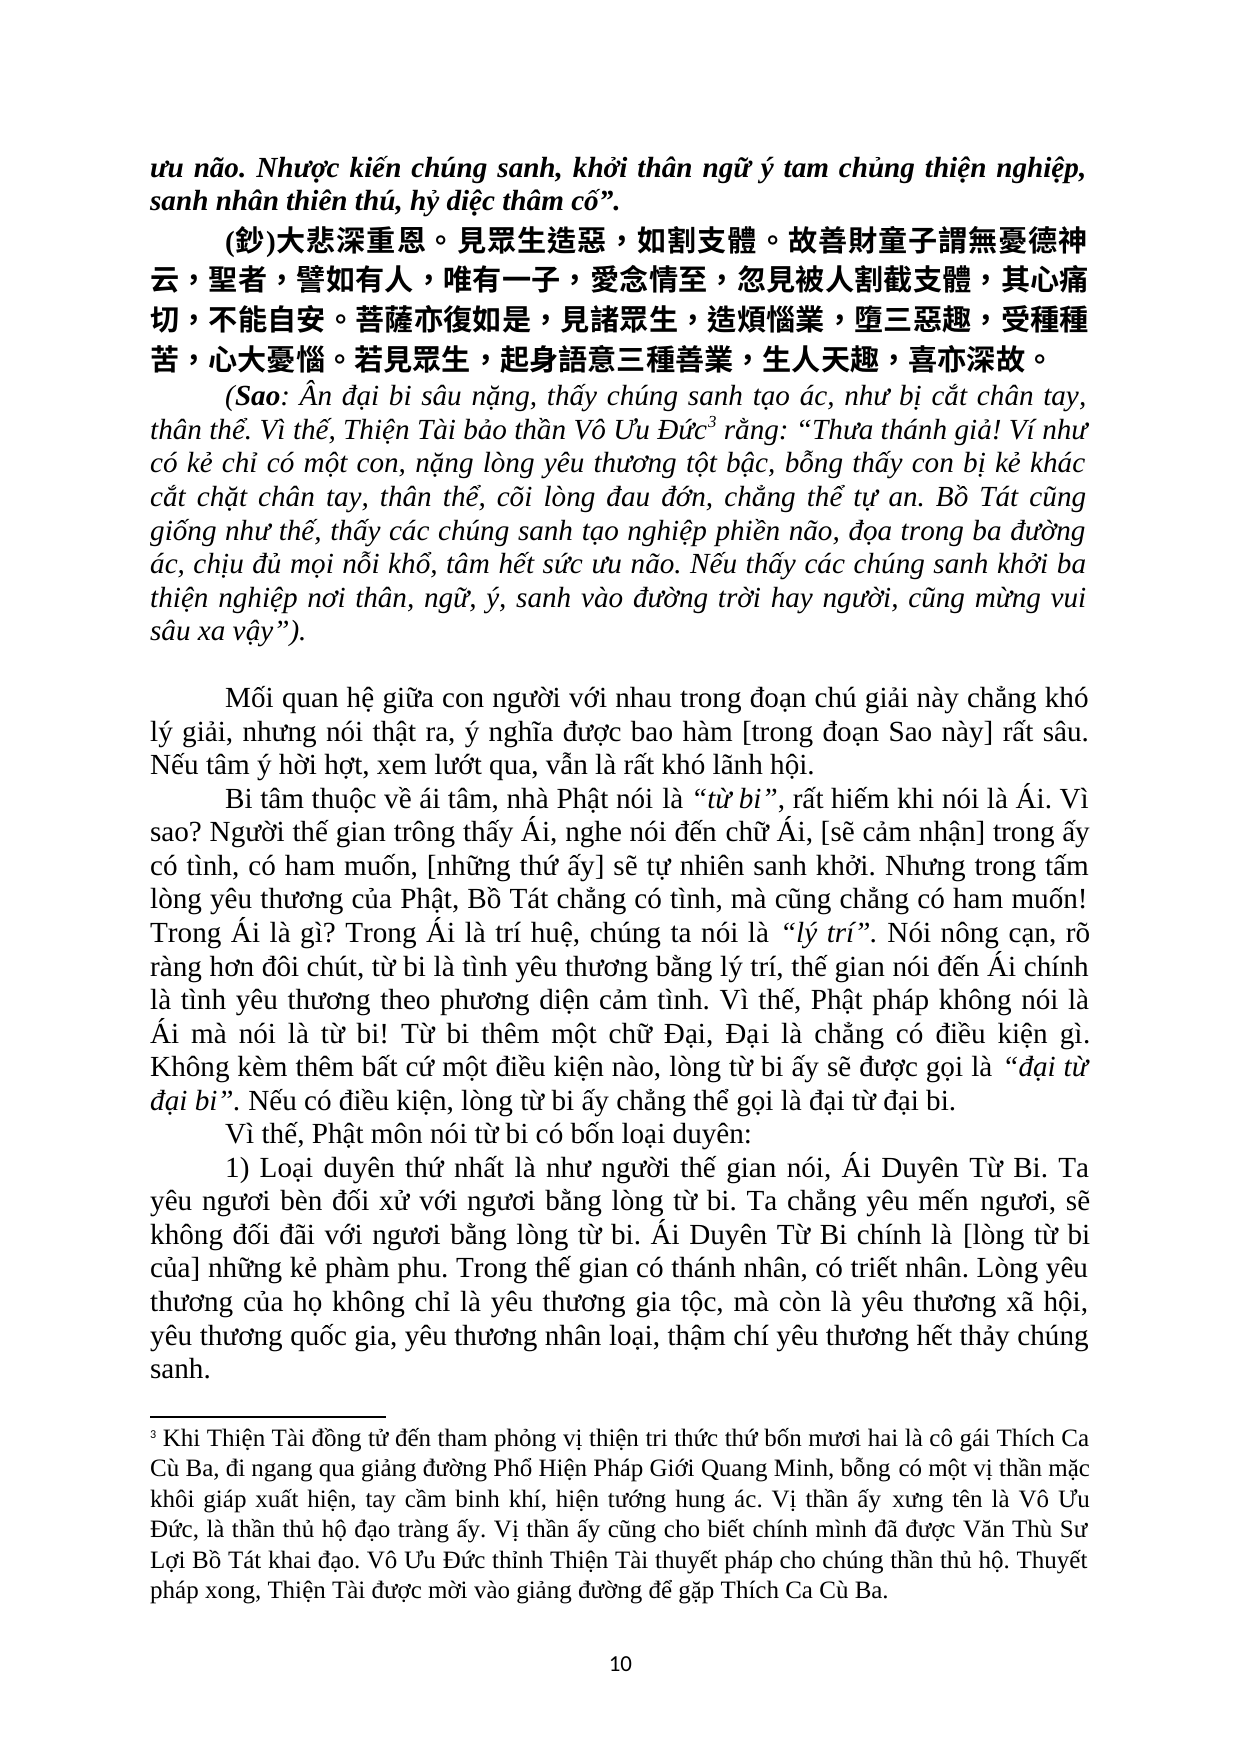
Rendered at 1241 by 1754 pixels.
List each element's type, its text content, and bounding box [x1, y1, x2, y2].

text (鈔)大悲深重恩。見眾生造惡，如割支體。故善財童子謂無憂德神云，聖者，譬如有人，唯有一子，愛念情至，忽見被人割截支體，其心痛切，不能自安。菩薩亦復如是，見諸眾生，造煩惱業，墮三惡趣，受種種苦，心大憂惱。若見眾生，起身語意三種善業，生人天趣，喜亦深故。 [150, 217, 1090, 378]
text Mối quan hệ giữa con người với nhau trong đoạn chú giải này chẳng khó lý giải, nhưng nói thật ra, ý nghĩa được bao hàm [trong đoạn Sao này] rất sâu. Nếu tâm ý hời hợt, xem lướt qua, vẫn là rất khó lãnh hội. [150, 680, 1090, 781]
text (Sao: Ân đại bi sâu nặng, thấy chúng sanh tạo ác, như bị cắt chân tay, thân thể. Vì thế, Thiện Tài bảo thần Vô Ưu Đức rằng: “Thưa thánh giả! Ví như có kẻ chỉ có một con, nặng lòng yêu thương tột bậc, bỗng thấy con bị kẻ khác cắt chặt chân tay, thân thể, cõi lòng đau đớn, chẳng thể tự an. Bồ Tát cũng giống như thế, thấy các chúng sanh tạo nghiệp phiền não, đọa trong ba đường ác, chịu đủ mọi nỗi khổ, tâm hết sức ưu não. Nếu thấy các chúng sanh khởi ba thiện nghiệp nơi thân, ngữ, ý, sanh vào đường trời hay người, cũng mừng vui sâu xa vậy”). [150, 378, 1090, 647]
text 1) Loại duyên thứ nhất là như người thế gian nói, Ái Duyên Từ Bi. Ta yêu ngươi bèn đối xử với ngươi bằng lòng từ bi. Ta chẳng yêu mến ngươi, sẽ không đối đãi với ngươi bằng lòng từ bi. Ái Duyên Từ Bi chính là [lòng từ bi của] những kẻ phàm phu. Trong thế gian có thánh nhân, có triết nhân. Lòng yêu thương của họ không chỉ là yêu thương gia tộc, mà còn là yêu thương xã hội, yêu thương quốc gia, yêu thương nhân loại, thậm chí yêu thương hết thảy chúng sanh. [150, 1150, 1090, 1385]
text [150, 150, 1090, 217]
text Vì thế, Phật môn nói từ bi có bốn loại duyên: [150, 1116, 1090, 1150]
text Bi tâm thuộc về ái tâm, nhà Phật nói là “từ bi”, rất hiếm khi nói là Ái. Vì sao? Người thế gian trông thấy Ái, nghe nói đến chữ Ái, [sẽ cảm nhận] trong ấy có tình, có ham muốn, [những thứ ấy] sẽ tự nhiên sanh khởi. Nhưng trong tấm lòng yêu thương của Phật, Bồ Tát chẳng có tình, mà cũng chẳng có ham muốn! Trong Ái là gì? Trong Ái là trí huệ, chúng ta nói là “lý trí”. Nói nông cạn, rõ ràng hơn đôi chút, từ bi là tình yêu thương bằng lý trí, thế gian nói đến Ái chính là tình yêu thương theo phương diện cảm tình. Vì thế, Phật pháp không nói là Ái mà nói là từ bi! Từ bi thêm một chữ Đại, Đại là chẳng có điều kiện gì. Không kèm thêm bất cứ một điều kiện nào, lòng từ bi ấy sẽ được gọi là “đại từ đại bi”. Nếu có điều kiện, lòng từ bi ấy chẳng thể gọi là đại từ đại bi. [150, 781, 1090, 1116]
